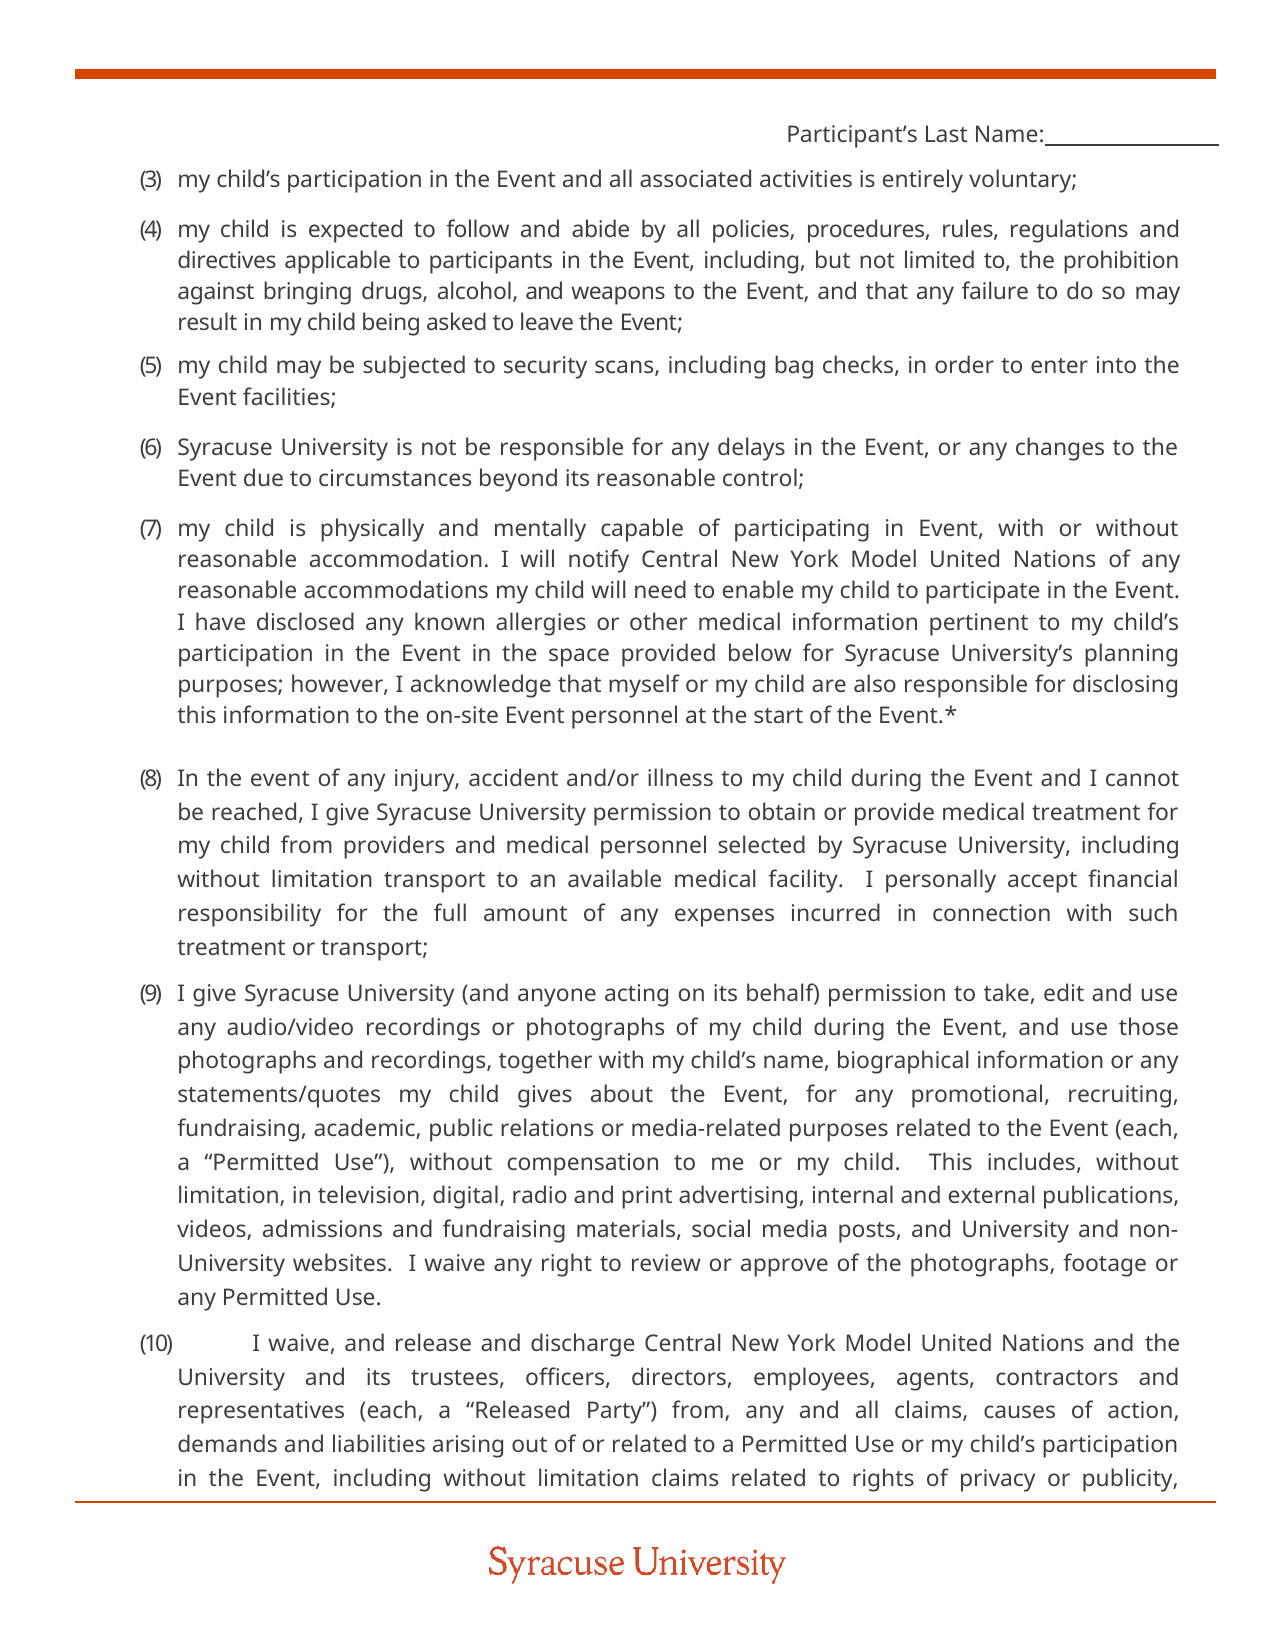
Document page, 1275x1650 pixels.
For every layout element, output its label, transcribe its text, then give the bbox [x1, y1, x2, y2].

list my child’s participation in the Event and all associated activities is entirely voluntary; [139, 162, 1180, 194]
list In the event of any injury, accident and/or illness to my child during the Event and I cannot be reached, I give Syracuse University permission to obtain or provide medical treatment for my child from providers and medical personnel selected by Syracuse University, including without limitation transport to an available medical facility. I personally accept financial responsibility for the full amount of any expenses incurred in connection with such treatment or transport; [139, 762, 1180, 962]
list my child is expected to follow and abide by all policies, procedures, rules, regulations and directives applicable to participants in the Event, including, but not limited to, the prohibition against bringing drugs, alcohol, and weapons to the Event, and that any failure to do so may result in my child being asked to leave the Event; [139, 212, 1180, 337]
list Syracuse University is not be responsible for any delays in the Event, or any changes to the Event due to circumstances beyond its reasonable control; [139, 431, 1180, 493]
picture [488, 1546, 786, 1584]
list my child is physically and mentally capable of participating in Event, with or without reasonable accommodation. I will notify Central New York Model United Nations of any reasonable accommodations my child will need to enable my child to participate in the Event. I have disclosed any known allergies or other medical information pertinent to my child’s participation in the Event in the space provided below for Syracuse University’s planning purposes; however, I acknowledge that myself or my child are also responsible for disclosing this information to the on-site Event personnel at the start of the Event.* [139, 512, 1180, 731]
list my child may be subjected to security scans, including bag checks, in order to enter into the Event facilities; [139, 349, 1180, 412]
list I give Syracuse University (and anyone acting on its behalf) permission to take, edit and use any audio/video recordings or photographs of my child during the Event, and use those photographs and recordings, together with my child’s name, biographical information or any statements/quotes my child gives about the Event, for any promotional, recruiting, fundraising, academic, public relations or media-related purposes related to the Event (each, a “Permitted Use”), without compensation to me or my child. This includes, without limitation, in television, digital, radio and print advertising, internal and external publications, videos, admissions and fundraising materials, social media posts, and University and non-University websites. I waive any right to review or approve of the photographs, footage or any Permitted Use. [139, 977, 1180, 1312]
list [139, 1327, 1180, 1493]
